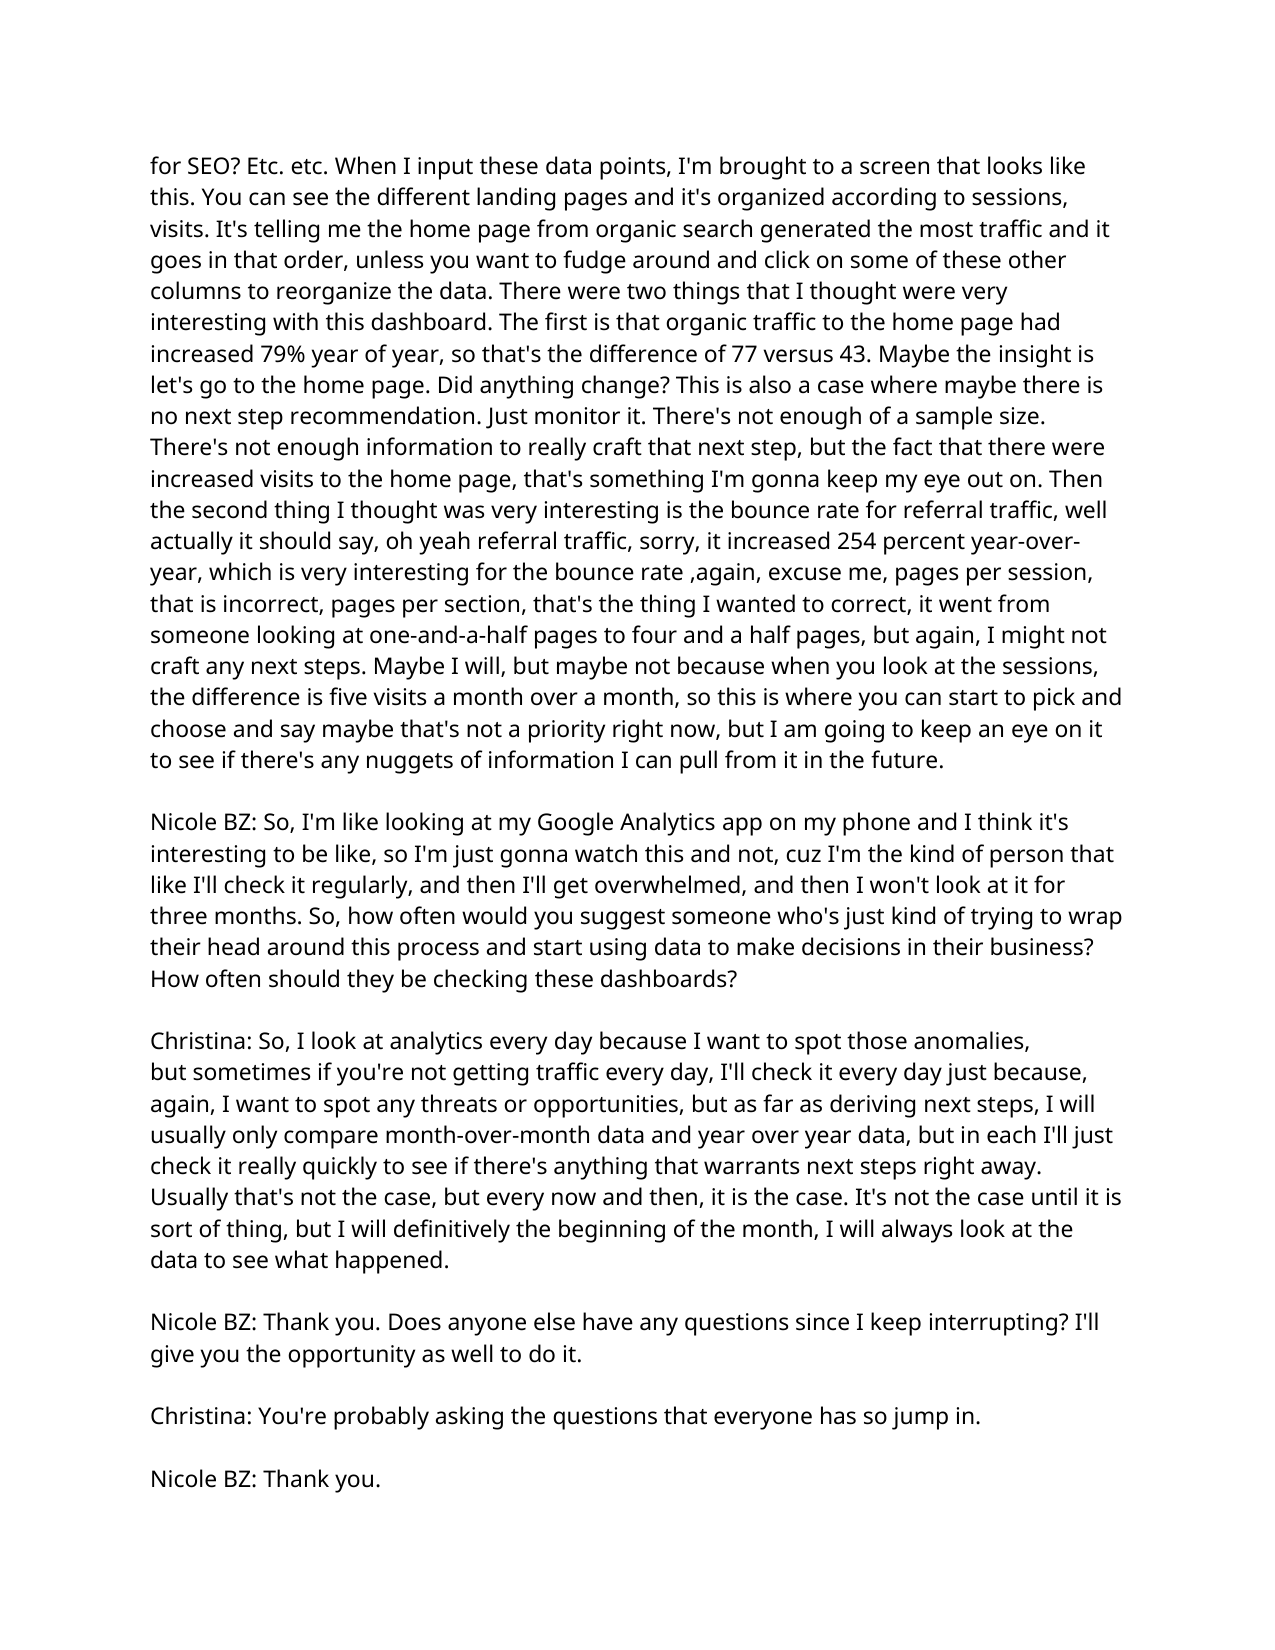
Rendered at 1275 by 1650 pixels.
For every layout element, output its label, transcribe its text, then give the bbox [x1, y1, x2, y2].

text Christina: You're probably asking the questions that everyone has so jump in. [150, 1400, 1125, 1431]
text Christina: So, I look at analytics every day because I want to spot those anomalies, but sometimes if you're not getting traffic every day, I'll check it every day just because, again, I want to spot any threats or opportunities, but as far as deriving next steps, I will usually only compare month-over-month data and year over year data, but in each I'll just check it really quickly to see if there's anything that warrants next steps right away. Usually that's not the case, but every now and then, it is the case. It's not the case until it is sort of thing, but I will definitively the beginning of the month, I will always look at the data to see what happened. [150, 1025, 1125, 1275]
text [150, 150, 1125, 775]
text Nicole BZ: Thank you. Does anyone else have any questions since I keep interrupting? I'll give you the opportunity as well to do it. [150, 1306, 1125, 1369]
text Nicole BZ: So, I'm like looking at my Google Analytics app on my phone and I think it's interesting to be like, so I'm just gonna watch this and not, cuz I'm the kind of person that like I'll check it regularly, and then I'll get overwhelmed, and then I won't look at it for three months. So, how often would you suggest someone who's just kind of trying to wrap their head around this process and start using data to make decisions in their business? How often should they be checking these dashboards? [150, 806, 1125, 994]
text Nicole BZ: Thank you. [150, 1462, 1125, 1494]
